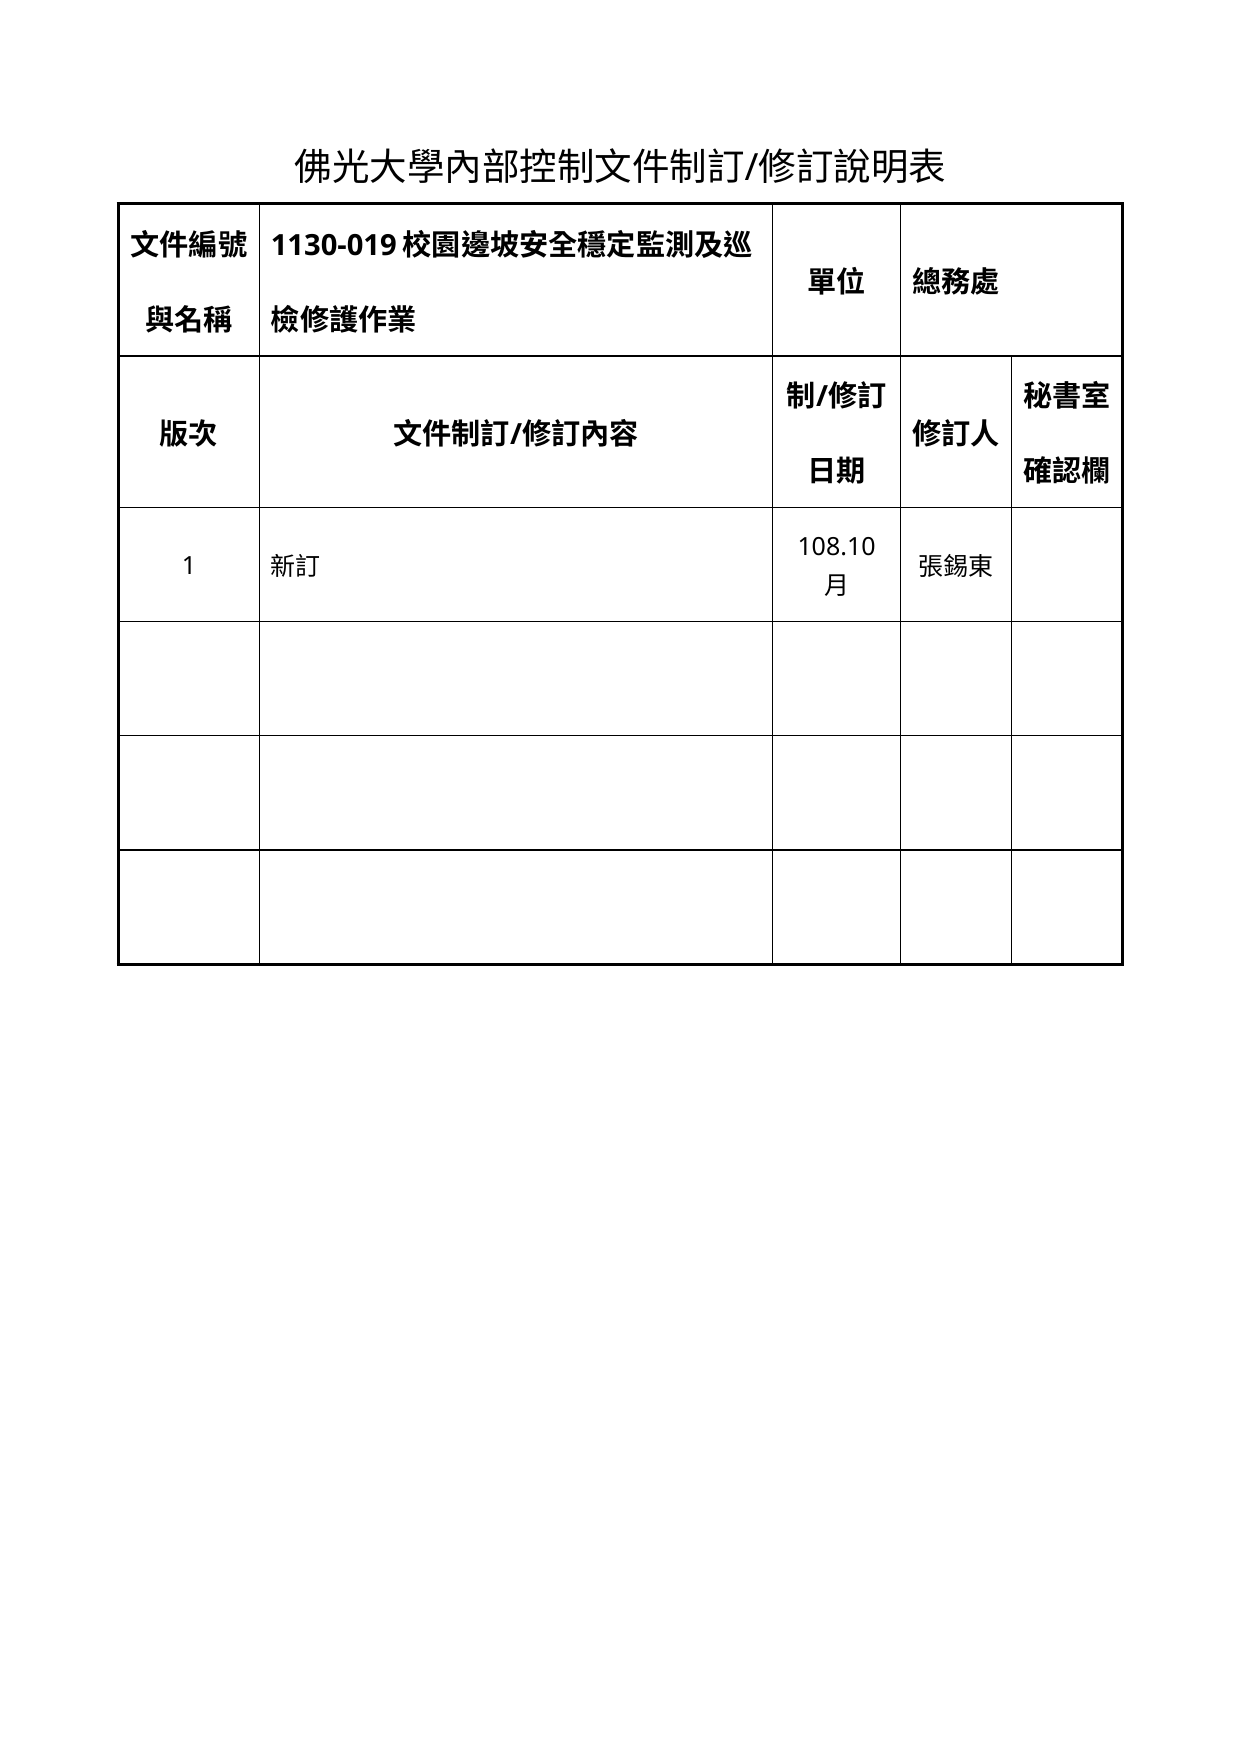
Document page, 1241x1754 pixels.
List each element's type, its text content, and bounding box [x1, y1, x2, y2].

table_cell [1012, 508, 1121, 621]
table_cell [773, 851, 900, 963]
table_cell [901, 851, 1011, 963]
table_cell [1012, 736, 1121, 849]
table_cell [1012, 851, 1121, 963]
table_cell 制/修訂日期 [773, 357, 900, 507]
table_cell [260, 622, 772, 735]
table_cell [120, 736, 259, 849]
text 佛光大學內部控制文件制訂/修訂說明表 [118, 127, 1122, 202]
table_cell [773, 736, 900, 849]
table_cell [260, 851, 772, 963]
table_cell 修訂人 [901, 357, 1011, 507]
table_cell 文件制訂/修訂內容 [260, 357, 772, 507]
table_cell 版次 [120, 357, 259, 507]
table_cell [120, 622, 259, 735]
table_cell 張錫東 [901, 508, 1011, 621]
table_cell [1012, 622, 1121, 735]
table_cell 1 [120, 508, 259, 621]
table_cell [120, 851, 259, 963]
table_header 1130-019校園邊坡安全穩定監測及巡檢修護作業 [260, 205, 772, 355]
table_cell 秘書室確認欄 [1012, 357, 1121, 507]
table_header 總務處 [901, 205, 1121, 355]
table_cell [901, 736, 1011, 849]
table_cell [773, 622, 900, 735]
table_cell 新訂 [260, 508, 772, 621]
table_cell 108.10月 [773, 508, 900, 621]
table_header 單位 [773, 205, 900, 355]
table_header 文件編號與名稱 [120, 205, 259, 355]
table_cell [901, 622, 1011, 735]
table_cell [260, 736, 772, 849]
